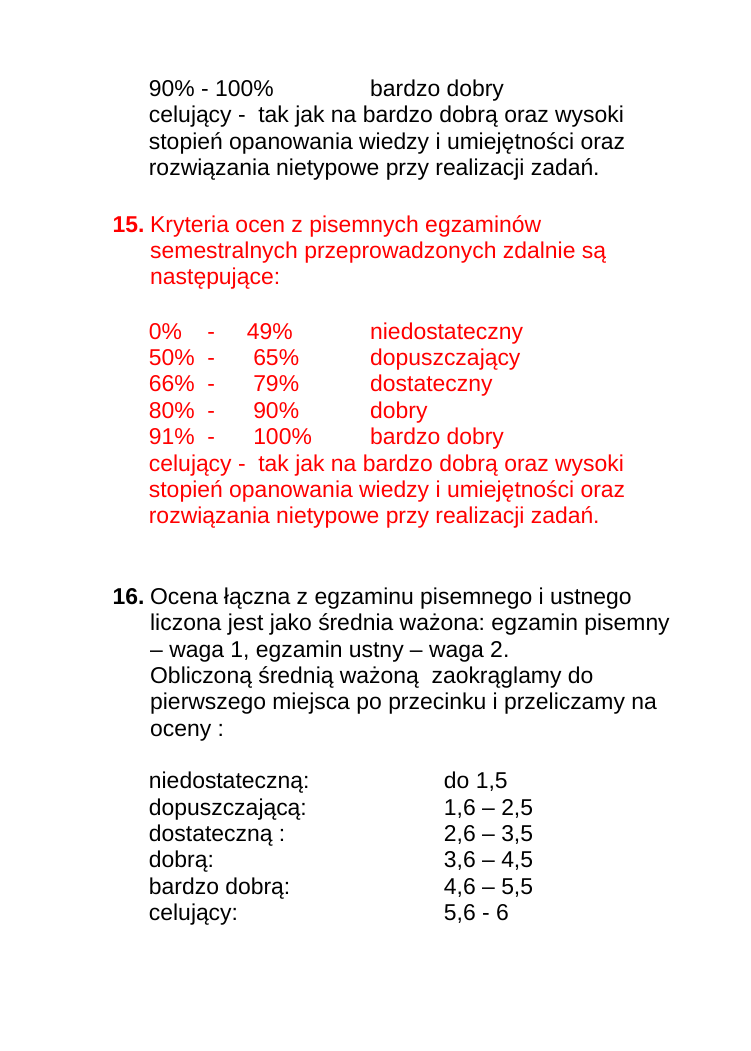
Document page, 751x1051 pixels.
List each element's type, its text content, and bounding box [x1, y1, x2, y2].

list Ocena łączna z egzaminu pisemnego i ustnego liczona jest jako średnia ważona: egzamin pisemny – waga 1, egzamin ustny – waga 2. [112, 583, 675, 662]
text celujący - tak jak na bardzo dobrą oraz wysoki stopień opanowania wiedzy i umiejętności oraz rozwiązania nietypowe przy realizacji zadań. [149, 101, 675, 180]
text bardzo dobrą: 4,6 – 5,5 [75, 873, 675, 899]
text 80% - 90% dobry [75, 397, 675, 423]
text celujący: 5,6 - 6 [75, 899, 675, 926]
text 50% - 65% dopuszczający [75, 344, 675, 370]
text celujący - tak jak na bardzo dobrą oraz wysoki stopień opanowania wiedzy i umiejętności oraz rozwiązania nietypowe przy realizacji zadań. [149, 449, 675, 528]
text 91% - 100% bardzo dobry [75, 423, 675, 449]
text niedostateczną: do 1,5 [75, 767, 675, 794]
list Kryteria ocen z pisemnych egzaminów semestralnych przeprowadzonych zdalnie są następujące: [112, 211, 675, 290]
text dobrą: 3,6 – 4,5 [75, 846, 675, 873]
text 0% - 49% niedostateczny [75, 318, 675, 344]
text dopuszczającą: 1,6 – 2,5 [75, 794, 675, 820]
text 66% - 79% dostateczny [75, 370, 675, 397]
text dostateczną : 2,6 – 3,5 [75, 820, 675, 846]
list Obliczoną średnią ważoną zaokrąglamy do pierwszego miejsca po przecinku i przeliczamy na oceny : [150, 662, 675, 741]
text 90% - 100% bardzo dobry [75, 75, 675, 101]
